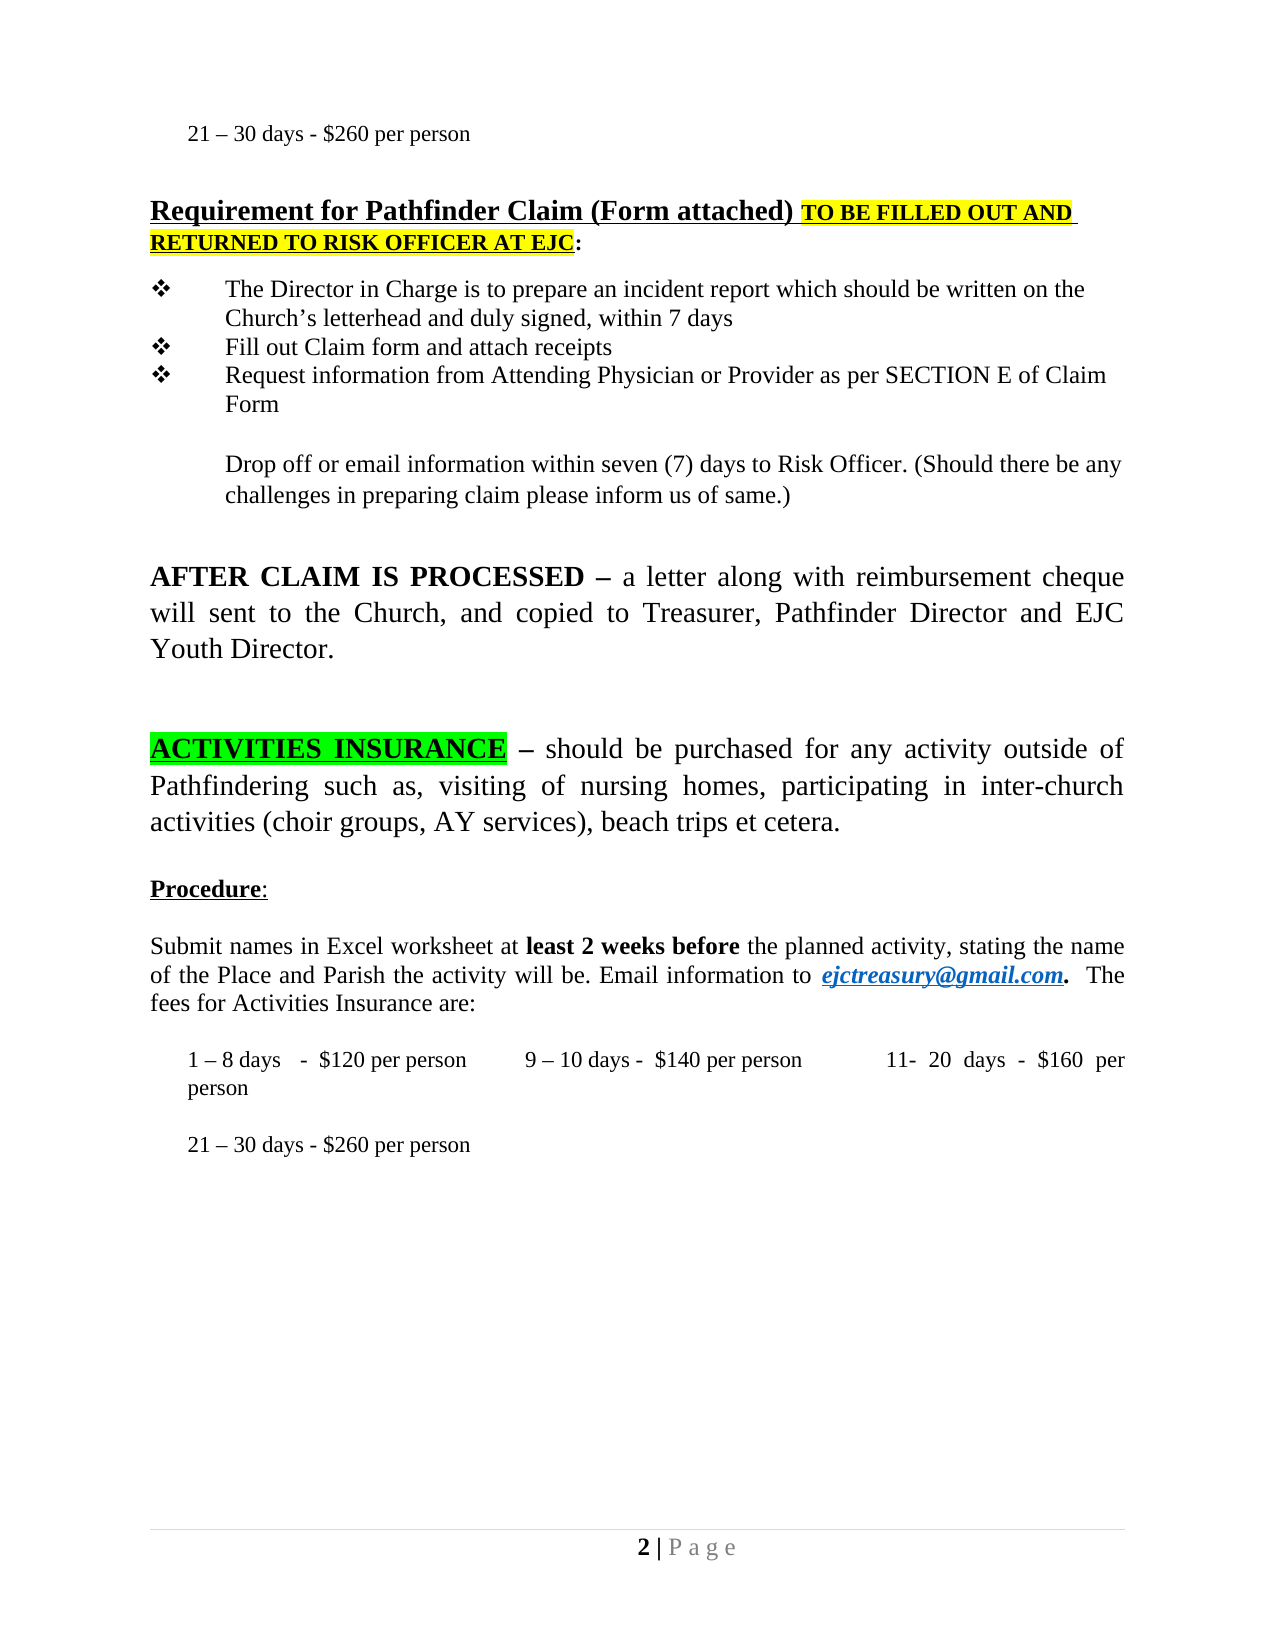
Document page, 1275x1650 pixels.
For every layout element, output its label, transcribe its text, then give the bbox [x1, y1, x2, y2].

text Form [150, 389, 1125, 418]
list Fill out Claim form and attach receipts [150, 332, 1125, 361]
text Church’s letterhead and duly signed, within 7 days [150, 303, 1125, 332]
list Request information from Attending Physician or Provider as per SECTION E of Claim [150, 361, 1125, 389]
subtitle AFTER CLAIM IS PROCESSED – a letter along with reimbursement cheque will sent to the Church, and copied to Treasurer, Pathfinder Director and EJC Youth Director. [150, 559, 1125, 665]
text Drop off or email information within seven (7) days to Risk Officer. (Should there be any challenges in preparing claim please inform us of same.) [225, 449, 1125, 509]
subtitle ACTIVITIES INSURANCE – should be purchased for any activity outside of Pathfindering such as, visiting of nursing homes, participating in inter-church activities (choir groups, AY services), beach trips et cetera. [150, 732, 1125, 837]
list Procedure: [150, 874, 1125, 902]
list 1 – 8 days - $120 per person 9 – 10 days - $140 per person 11- 20 days - $160 per person [187, 1046, 1125, 1101]
list 21 – 30 days - $260 per person [187, 1131, 1125, 1157]
subtitle Requirement for Pathfinder Claim (Form attached) TO BE FILLED OUT AND RETURNED TO RISK OFFICER AT EJC: [150, 193, 1125, 256]
list 21 – 30 days - $260 per person [187, 120, 1125, 146]
list Submit names in Excel worksheet at least 2 weeks before the planned activity, stating the name of the Place and Parish the activity will be. Email information to ejctreasury@gmail.com. The fees for Activities Insurance are: [150, 931, 1125, 1017]
list The Director in Charge is to prepare an incident report which should be written on the [150, 274, 1125, 303]
